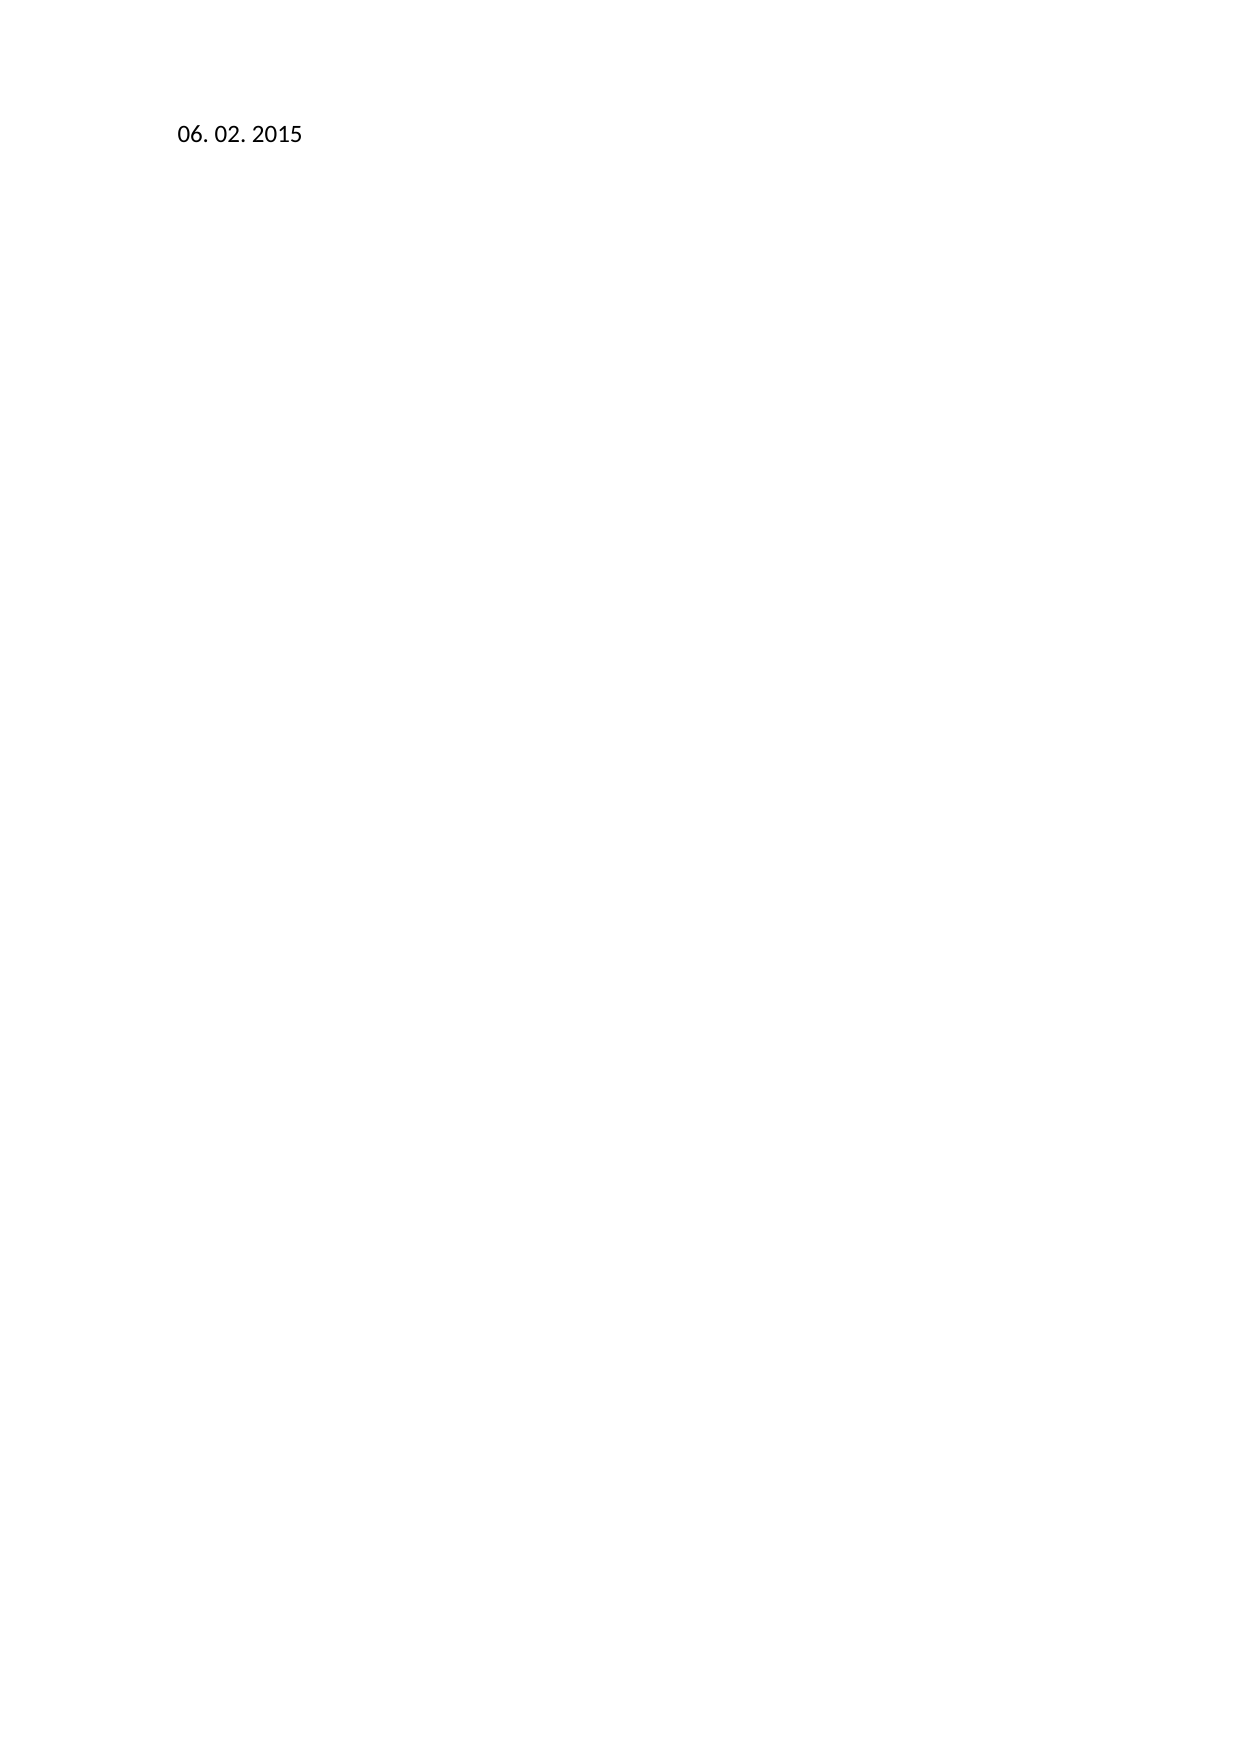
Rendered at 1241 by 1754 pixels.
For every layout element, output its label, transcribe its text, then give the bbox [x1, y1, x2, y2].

text 06. 02. 2015 [177, 118, 1152, 149]
